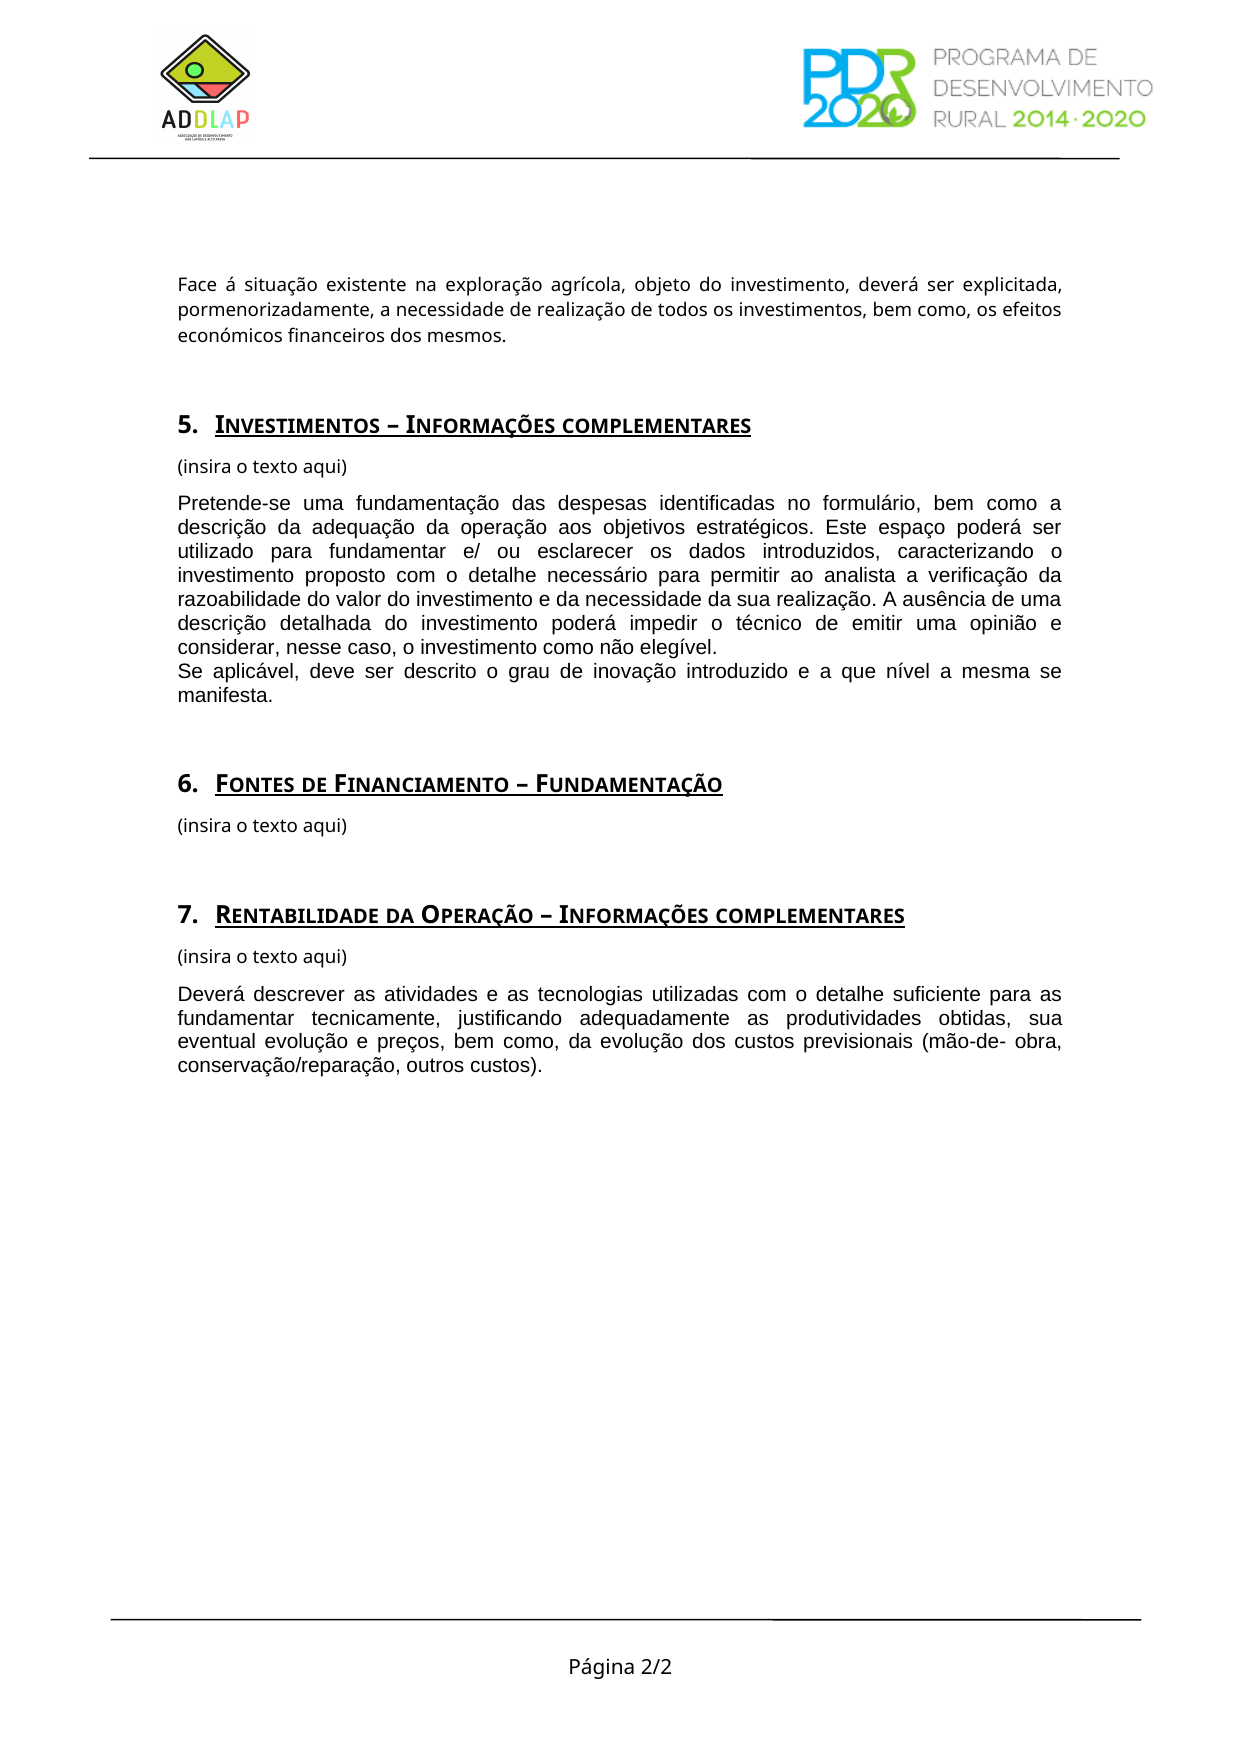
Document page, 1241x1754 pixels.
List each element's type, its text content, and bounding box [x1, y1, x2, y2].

text Face á situação existente na exploração agrícola, objeto do investimento, deverá ser explicitada, pormenorizadamente, a necessidade de realização de todos os investimentos, bem como, os efeitos económicos financeiros dos mesmos. [177, 271, 1063, 347]
text (insira o texto aqui) [177, 943, 1063, 969]
title Rentabilidade da Operação – Informações complementares [177, 897, 1063, 931]
text Se aplicável, deve ser descrito o grau de inovação introduzido e a que nível a mesma se manifesta. [177, 659, 1063, 707]
text Pretende-se uma fundamentação das despesas identificadas no formulário, bem como a descrição da adequação da operação aos objetivos estratégicos. Este espaço poderá ser utilizado para fundamentar e/ ou esclarecer os dados introduzidos, caracterizando o investimento proposto com o detalhe necessário para permitir ao analista a verificação da razoabilidade do valor do investimento e da necessidade da sua realização. A ausência de uma descrição detalhada do investimento poderá impedir o técnico de emitir uma opinião e considerar, nesse caso, o investimento como não elegível. [177, 491, 1063, 659]
title Fontes de Financiamento – Fundamentação [177, 766, 1063, 800]
text Deverá descrever as atividades e as tecnologias utilizadas com o detalhe suficiente para as fundamentar tecnicamente, justificando adequadamente as produtividades obtidas, sua eventual evolução e preços, bem como, da evolução dos custos previsionais (mão-de- obra, conservação/reparação, outros custos). [177, 981, 1063, 1077]
text (insira o texto aqui) [177, 453, 1063, 478]
picture [156, 29, 255, 144]
picture [801, 44, 1155, 131]
text (insira o texto aqui) [177, 812, 1063, 838]
title Investimentos – Informações complementares [177, 406, 1063, 441]
